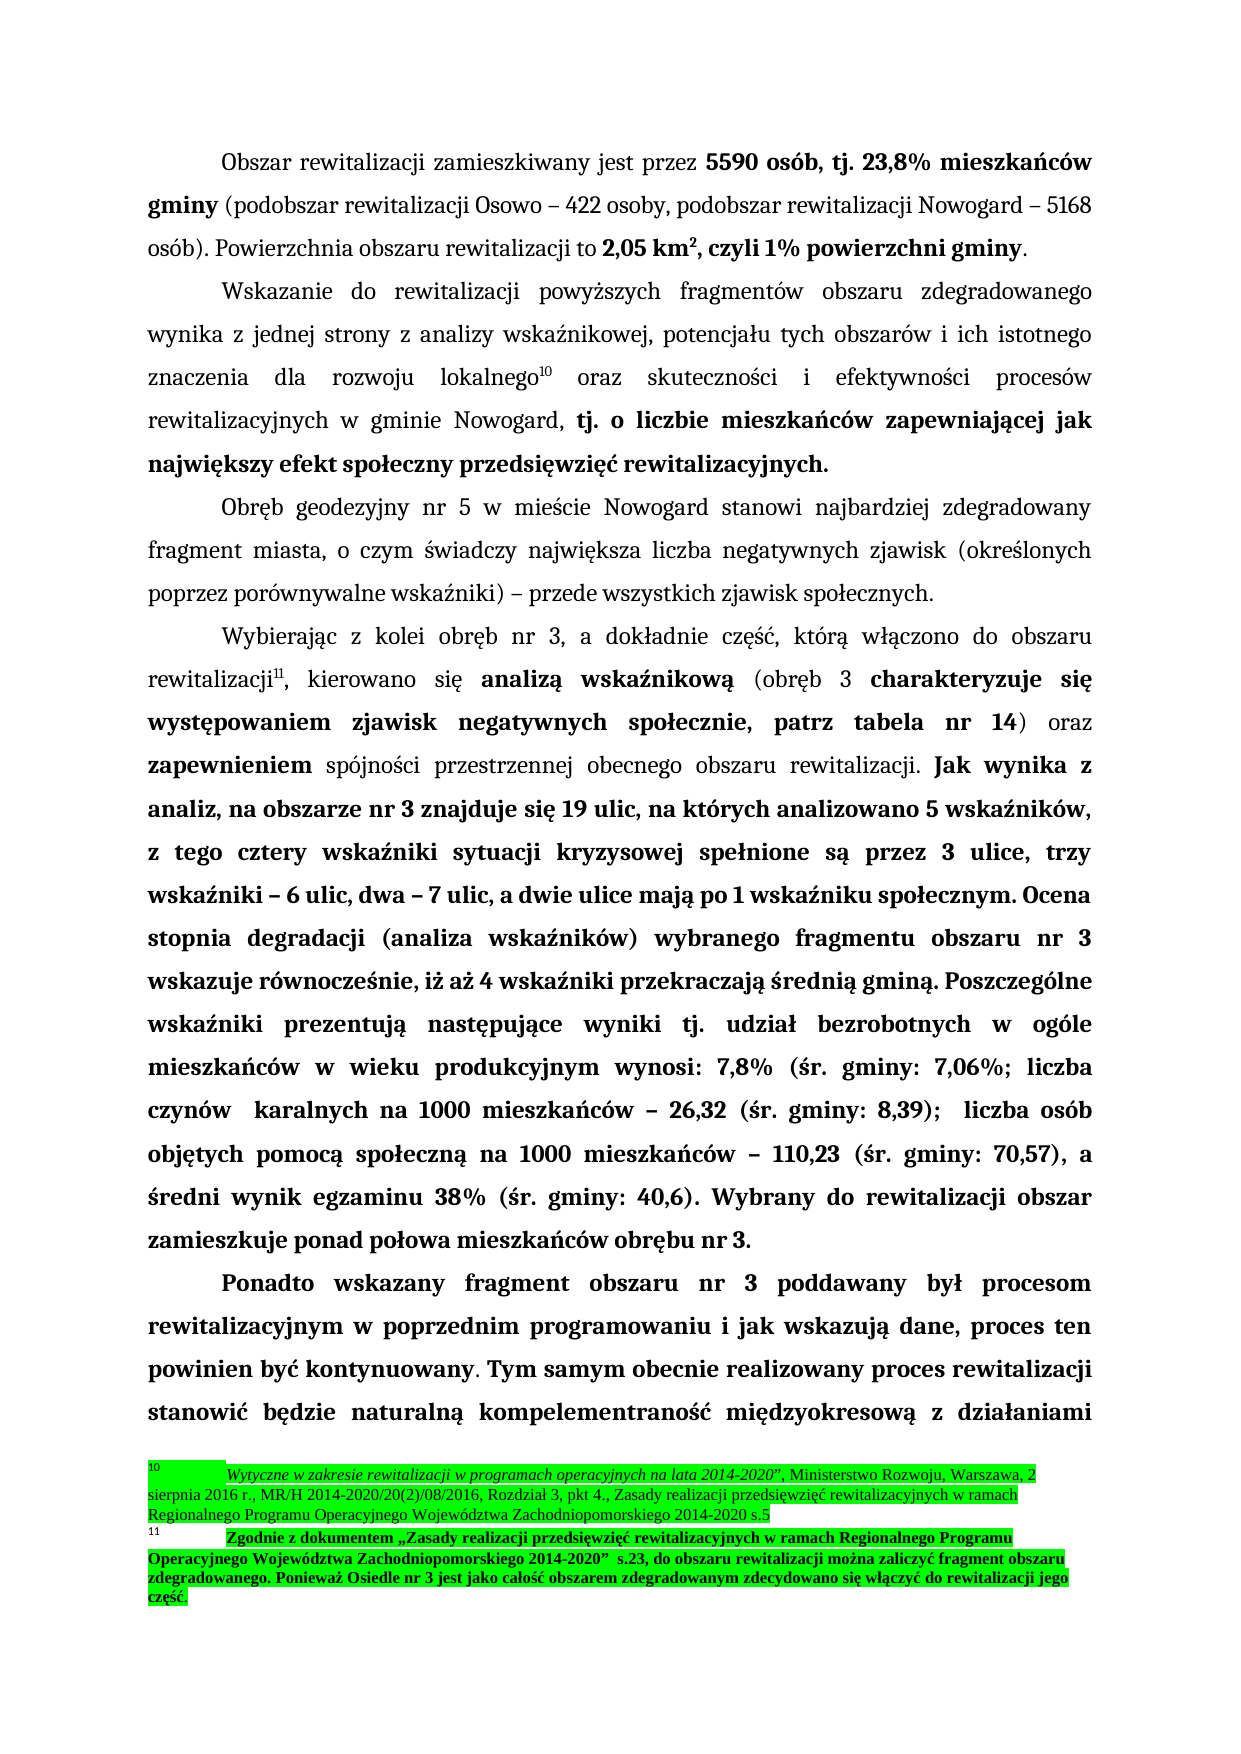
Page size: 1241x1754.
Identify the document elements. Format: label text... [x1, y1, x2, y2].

text Wskazanie do rewitalizacji powyższych fragmentów obszaru zdegradowanego wynika z jednej strony z analizy wskaźnikowej, potencjału tych obszarów i ich istotnego znaczenia dla rozwoju lokalnego oraz skuteczności i efektywności procesów rewitalizacyjnych w gminie Nowogard, tj. o liczbie mieszkańców zapewniającej jak największy efekt społeczny przedsięwzięć rewitalizacyjnych. [148, 277, 1093, 478]
text Wybierając z kolei obręb nr 3, a dokładnie część, którą włączono do obszaru rewitalizacji, kierowano się analizą wskaźnikową (obręb 3 charakteryzuje się występowaniem zjawisk negatywnych społecznie, patrz tabela nr 14) oraz zapewnieniem spójności przestrzennej obecnego obszaru rewitalizacji. Jak wynika z analiz, na obszarze nr 3 znajduje się 19 ulic, na których analizowano 5 wskaźników, z tego cztery wskaźniki sytuacji kryzysowej spełnione są przez 3 ulice, trzy wskaźniki – 6 ulic, dwa – 7 ulic, a dwie ulice mają po 1 wskaźniku społecznym. Ocena stopnia degradacji (analiza wskaźników) wybranego fragmentu obszaru nr 3 wskazuje równocześnie, iż aż 4 wskaźniki przekraczają średnią gminą. Poszczególne wskaźniki prezentują następujące wyniki tj. udział bezrobotnych w ogóle mieszkańców w wieku produkcyjnym wynosi: 7,8% (śr. gminy: 7,06%; liczba czynów karalnych na 1000 mieszkańców – 26,32 (śr. gminy: 8,39); liczba osób objętych pomocą społeczną na 1000 mieszkańców – 110,23 (śr. gminy: 70,57), a średni wynik egzaminu 38% (śr. gminy: 40,6). Wybrany do rewitalizacji obszar zamieszkuje ponad połowa mieszkańców obrębu nr 3. [148, 622, 1093, 1254]
text Obszar rewitalizacji zamieszkiwany jest przez 5590 osób, tj. 23,8% mieszkańców gminy (podobszar rewitalizacji Osowo – 422 osoby, podobszar rewitalizacji Nowogard – 5168 osób). Powierzchnia obszaru rewitalizacji to 2,05 km2, czyli 1% powierzchni gminy. [148, 148, 1093, 263]
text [148, 1269, 1093, 1427]
text Obręb geodezyjny nr 5 w mieście Nowogard stanowi najbardziej zdegradowany fragment miasta, o czym świadczy największa liczba negatywnych zjawisk (określonych poprzez porównywalne wskaźniki) – przede wszystkich zjawisk społecznych. [148, 493, 1093, 608]
